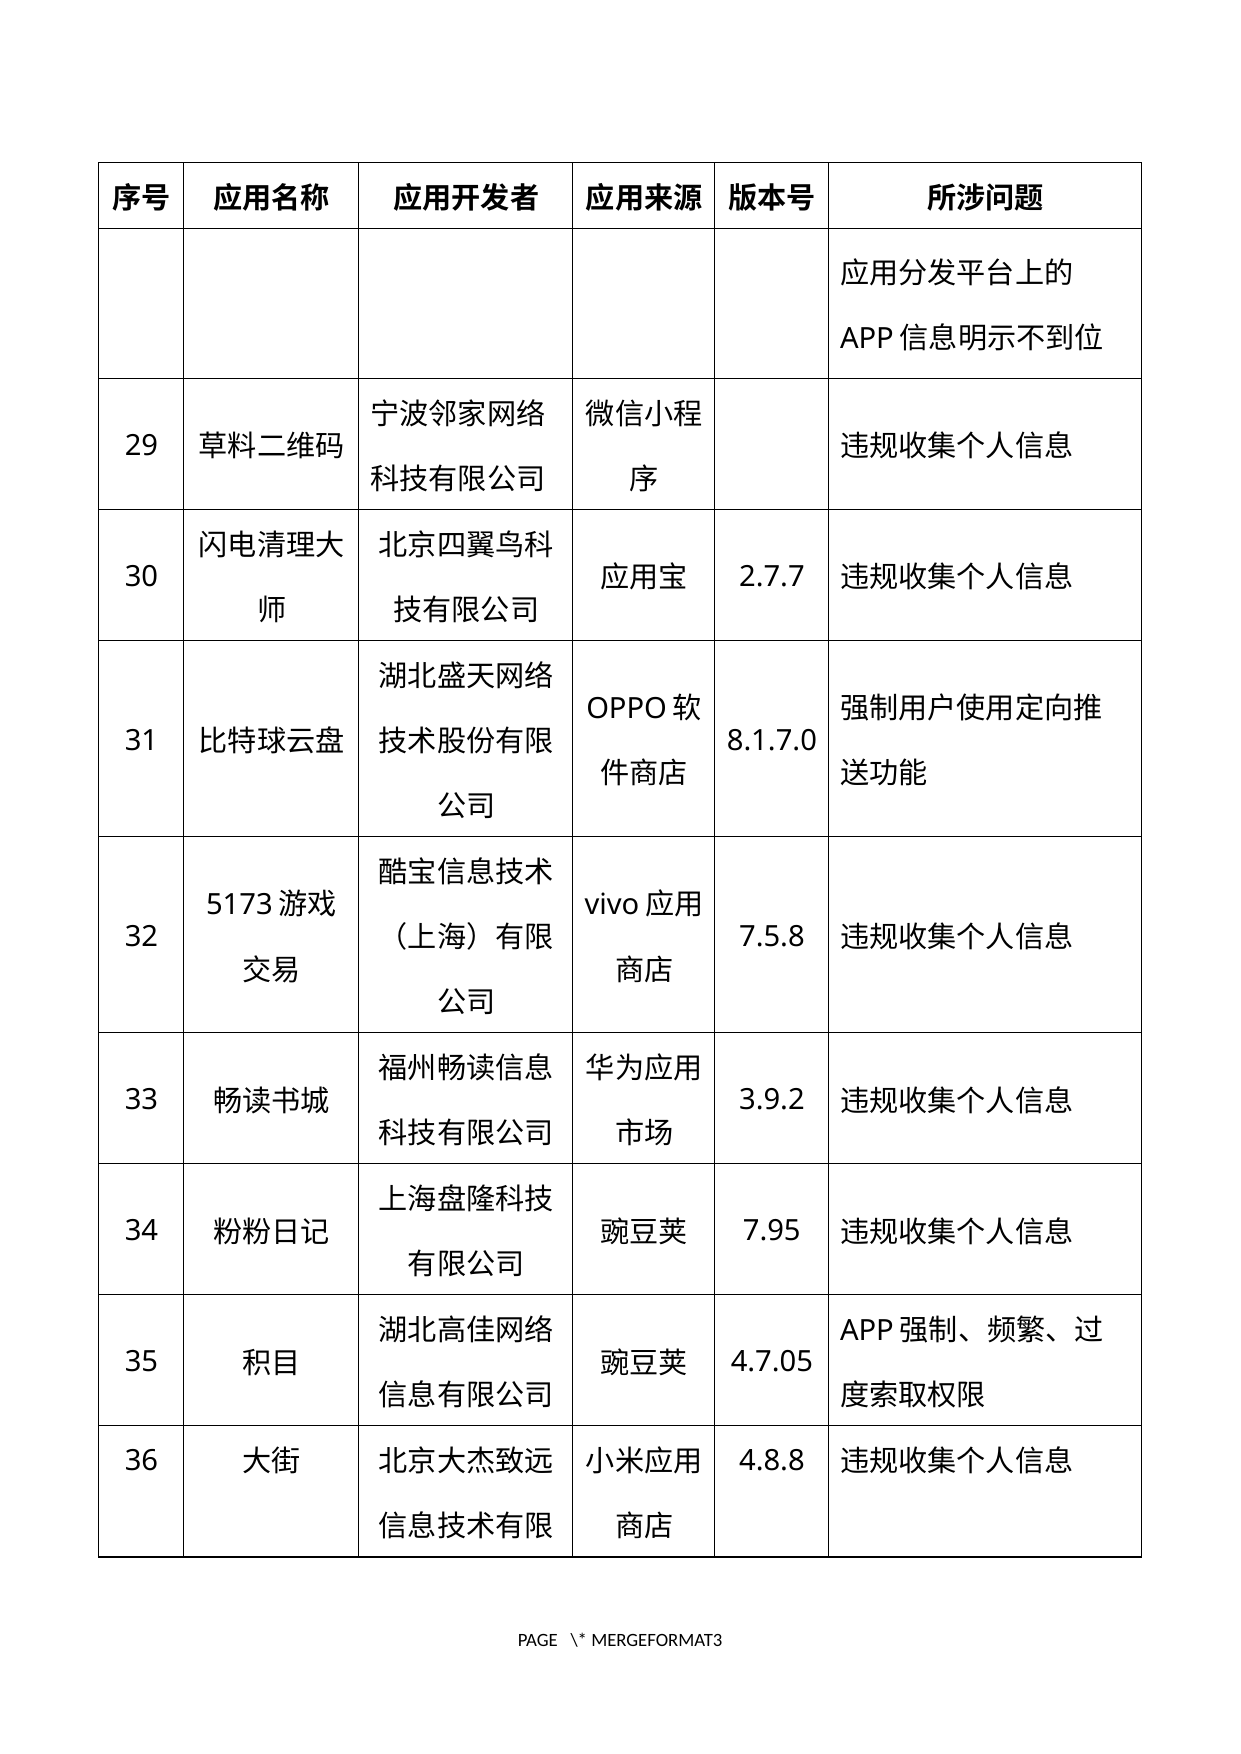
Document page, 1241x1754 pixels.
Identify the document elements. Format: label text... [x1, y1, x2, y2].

table_cell 豌豆荚 [573, 1295, 714, 1425]
table_header 版本号 [715, 163, 828, 228]
table_cell 7.95 [715, 1164, 828, 1294]
table_cell 湖北高佳网络信息有限公司 [359, 1295, 572, 1425]
table_cell 34 [99, 1164, 183, 1294]
table_header 序号 [99, 163, 183, 228]
table_cell 粉粉日记 [184, 1164, 358, 1294]
table_cell 4.8.8 [715, 1426, 828, 1556]
table_cell 积目 [184, 1295, 358, 1425]
table_cell 5173游戏交易 [184, 837, 358, 1032]
table_cell 8.1.7.0 [715, 641, 828, 836]
table_header 所涉问题 [829, 163, 1141, 228]
table_cell 强制用户使用定向推送功能 [829, 641, 1141, 836]
table_cell 30 [99, 510, 183, 640]
table_cell [715, 379, 828, 509]
table_cell 违规收集个人信息 [829, 510, 1141, 640]
table_cell 酷宝信息技术（上海）有限公司 [359, 837, 572, 1032]
table_cell 大街 [184, 1426, 358, 1556]
table_cell 北京四翼鸟科技有限公司 [359, 510, 572, 640]
table_cell OPPO软件商店 [573, 641, 714, 836]
table_cell 上海盘隆科技有限公司 [359, 1164, 572, 1294]
table_cell 小米应用商店 [573, 1426, 714, 1556]
table_cell vivo应用商店 [573, 837, 714, 1032]
table_cell 比特球云盘 [184, 641, 358, 836]
table_cell 微信小程序 [573, 379, 714, 509]
table_cell 违规收集个人信息 [829, 837, 1141, 1032]
table_cell 3.9.2 [715, 1033, 828, 1163]
table_cell 湖北盛天网络技术股份有限公司 [359, 641, 572, 836]
table_cell 违规收集个人信息 [829, 1426, 1141, 1556]
table_cell 闪电清理大师 [184, 510, 358, 640]
table_cell 36 [99, 1426, 183, 1556]
table_cell 33 [99, 1033, 183, 1163]
table_cell 32 [99, 837, 183, 1032]
table_header 应用名称 [184, 163, 358, 228]
table_cell 35 [99, 1295, 183, 1425]
table_cell 应用分发平台上的APP信息明示不到位 [829, 229, 1141, 378]
table_cell 北京大杰致远信息技术有限公司 [359, 1426, 572, 1556]
table_cell 草料二维码 [184, 379, 358, 509]
table_cell 豌豆荚 [573, 1164, 714, 1294]
table_cell 31 [99, 641, 183, 836]
table_cell 福州畅读信息科技有限公司 [359, 1033, 572, 1163]
table_cell 4.7.05 [715, 1295, 828, 1425]
table_cell 2.7.7 [715, 510, 828, 640]
table_cell 华为应用市场 [573, 1033, 714, 1163]
table_cell APP强制、频繁、过度索取权限 [829, 1295, 1141, 1425]
table_cell 违规收集个人信息 [829, 1033, 1141, 1163]
table_cell 29 [99, 379, 183, 509]
table_cell 违规收集个人信息 [829, 379, 1141, 509]
table_cell 7.5.8 [715, 837, 828, 1032]
table_cell 应用宝 [573, 510, 714, 640]
table_cell 宁波邻家网络科技有限公司 [359, 379, 572, 509]
table_cell 畅读书城 [184, 1033, 358, 1163]
table_header 应用来源 [573, 163, 714, 228]
table_cell 违规收集个人信息 [829, 1164, 1141, 1294]
table_header 应用开发者 [359, 163, 572, 228]
